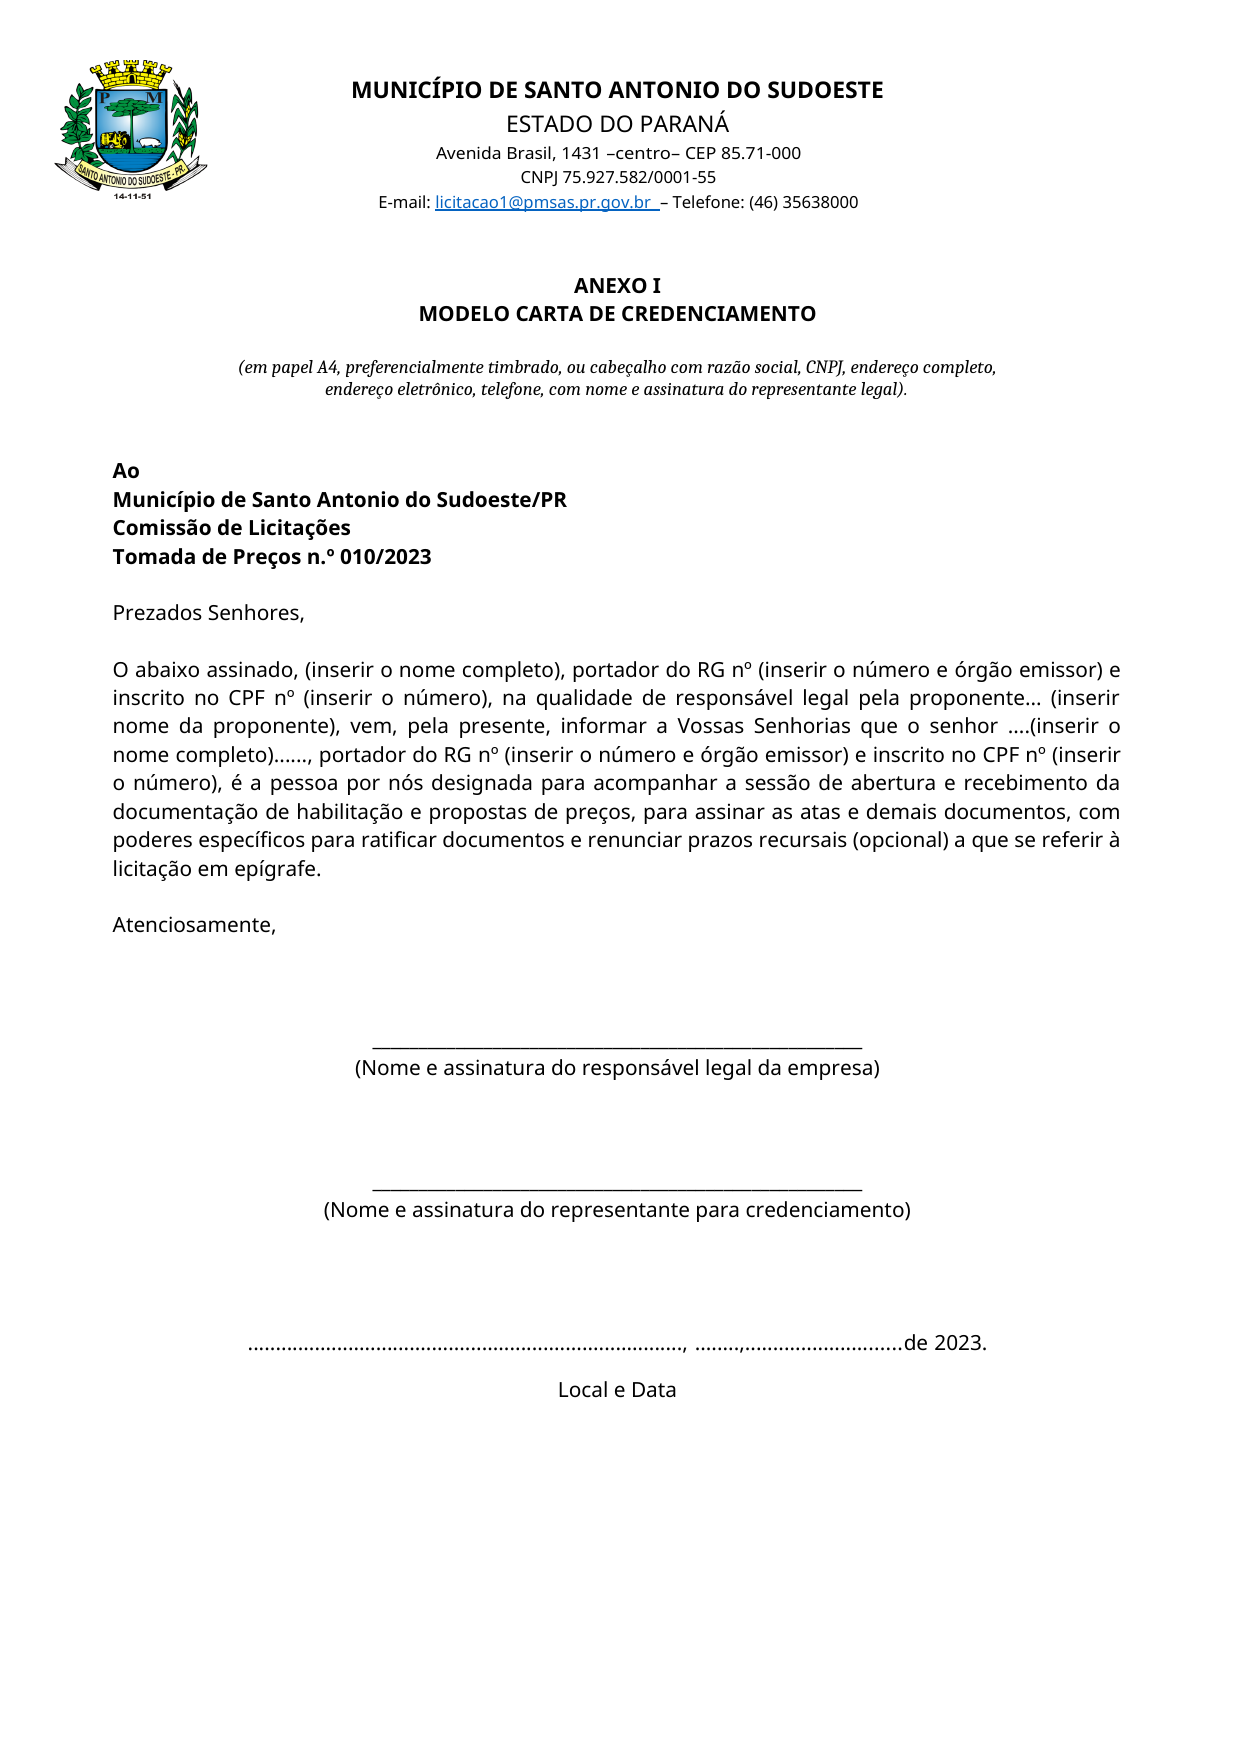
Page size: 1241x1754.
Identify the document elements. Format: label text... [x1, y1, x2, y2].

text Comissão de Licitações [112, 513, 1122, 542]
text Município de Santo Antonio do Sudoeste/PR [112, 485, 1122, 513]
text Tomada de Preços n.º 010/2023 [112, 542, 1122, 570]
text _____________________________________________________ [112, 1167, 1122, 1195]
text MODELO CARTA DE CREDENCIAMENTO [112, 299, 1122, 328]
text _____________________________________________________ [112, 1024, 1122, 1053]
text (Nome e assinatura do representante para credenciamento) [112, 1195, 1122, 1223]
text ANEXO I [112, 271, 1122, 299]
picture [54, 60, 208, 199]
text endereço eletrônico, telefone, com nome e assinatura do representante legal). [112, 378, 1122, 399]
text .............................................................................., ........, de 2023. [112, 1328, 1122, 1356]
text Ao [112, 456, 1122, 485]
text O abaixo assinado, (inserir o nome completo), portador do RG nº (inserir o número e órgão emissor) e inscrito no CPF nº (inserir o número), na qualidade de responsável legal pela proponente... (inserir nome da proponente), vem, pela presente, informar a Vossas Senhorias que o senhor ....(inserir o nome completo)......, portador do RG nº (inserir o número e órgão emissor) e inscrito no CPF nº (inserir o número), é a pessoa por nós designada para acompanhar a sessão de abertura e recebimento da documentação de habilitação e propostas de preços, para assinar as atas e demais documentos, com poderes específicos para ratificar documentos e renunciar prazos recursais (opcional) a que se referir à licitação em epígrafe. [112, 655, 1122, 882]
text (em papel A4, preferencialmente timbrado, ou cabeçalho com razão social, CNPJ, endereço completo, [112, 356, 1122, 378]
text Atenciosamente, [112, 911, 1122, 939]
text (Nome e assinatura do responsável legal da empresa) [112, 1053, 1122, 1081]
text Local e Data [112, 1375, 1122, 1403]
text Prezados Senhores, [112, 598, 1122, 626]
